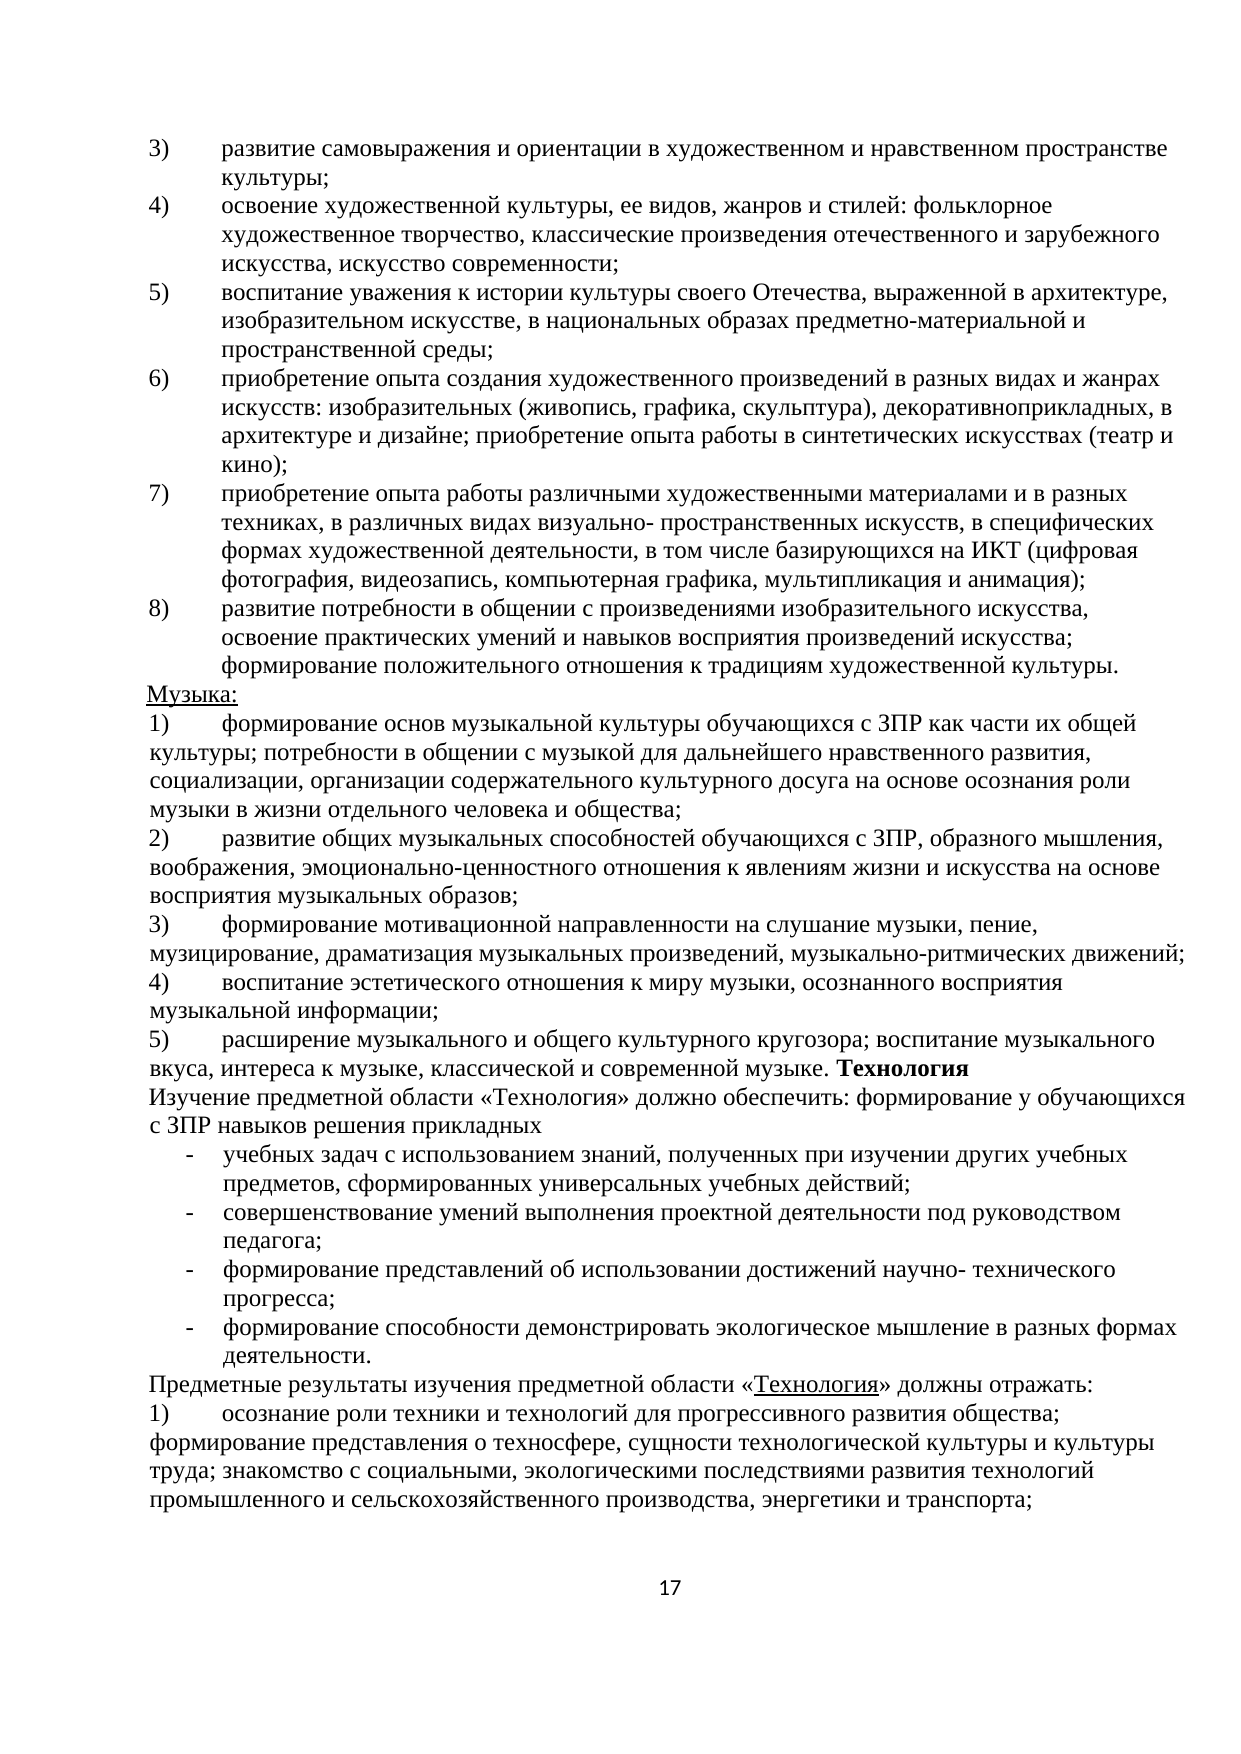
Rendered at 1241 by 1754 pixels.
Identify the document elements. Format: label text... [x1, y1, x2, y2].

list формирование способности демонстрировать экологическое мышление в разных формах деятельности. [185, 1312, 1190, 1369]
list формирование мотивационной направленности на слушание музыки, пение, музицирование, драматизация музыкальных произведений, музыкально-ритмических движений; [148, 909, 1190, 967]
list расширение музыкального и общего культурного кругозора; воспитание музыкального вкуса, интереса к музыке, классической и современной музыке. Технология [148, 1024, 1190, 1082]
list формирование представлений об использовании достижений научно- технического прогресса; [185, 1254, 1190, 1312]
list приобретение опыта работы различными художественными материалами и в разных техниках, в различных видах визуально- пространственных искусств, в специфических формах художественной деятельности, в том числе базирующихся на ИКТ (цифровая фотография, видеозапись, компьютерная графика, мультипликация и анимация); [148, 478, 1190, 593]
text Изучение предметной области «Технология» должно обеспечить: формирование у обучающихся с ЗПР навыков решения прикладных [148, 1082, 1190, 1139]
list учебных задач с использованием знаний, полученных при изучении других учебных предметов, сформированных универсальных учебных действий; [185, 1139, 1190, 1197]
list совершенствование умений выполнения проектной деятельности под руководством [185, 1197, 1190, 1225]
text Предметные результаты изучения предметной области «Технология» должны отражать: [148, 1369, 1190, 1398]
list воспитание эстетического отношения к миру музыки, осознанного восприятия музыкальной информации; [148, 967, 1190, 1024]
list приобретение опыта создания художественного произведений в разных видах и жанрах искусств: изобразительных (живопись, графика, скульптура), декоративноприкладных, в архитектуре и дизайне; приобретение опыта работы в синтетических искусствах (театр и кино); [148, 363, 1190, 478]
text педагога; [223, 1225, 1190, 1254]
list развитие потребности в общении с произведениями изобразительного искусства, освоение практических умений и навыков восприятия произведений искусства; формирование положительного отношения к традициям художественной культуры. [148, 593, 1190, 679]
list освоение художественной культуры, ее видов, жанров и стилей: фольклорное художественное творчество, классические произведения отечественного и зарубежного искусства, искусство современности; [148, 190, 1190, 277]
list осознание роли техники и технологий для прогрессивного развития общества; формирование представления о техносфере, сущности технологической культуры и культуры труда; знакомство с социальными, экологическими последствиями развития технологий промышленного и сельскохозяйственного производства, энергетики и транспорта; [148, 1398, 1190, 1513]
list развитие общих музыкальных способностей обучающихся с ЗПР, образного мышления, воображения, эмоционально-ценностного отношения к явлениям жизни и искусства на основе восприятия музыкальных образов; [148, 823, 1190, 909]
list воспитание уважения к истории культуры своего Отечества, выраженной в архитектуре, изобразительном искусстве, в национальных образах предметно-материальной и пространственной среды; [148, 277, 1190, 363]
list формирование основ музыкальной культуры обучающихся с ЗПР как части их общей культуры; потребности в общении с музыкой для дальнейшего нравственного развития, социализации, организации содержательного культурного досуга на основе осознания роли музыки в жизни отдельного человека и общества; [148, 708, 1190, 823]
text Музыка: [146, 679, 1191, 708]
list развитие самовыражения и ориентации в художественном и нравственном пространстве культуры; [148, 133, 1190, 190]
